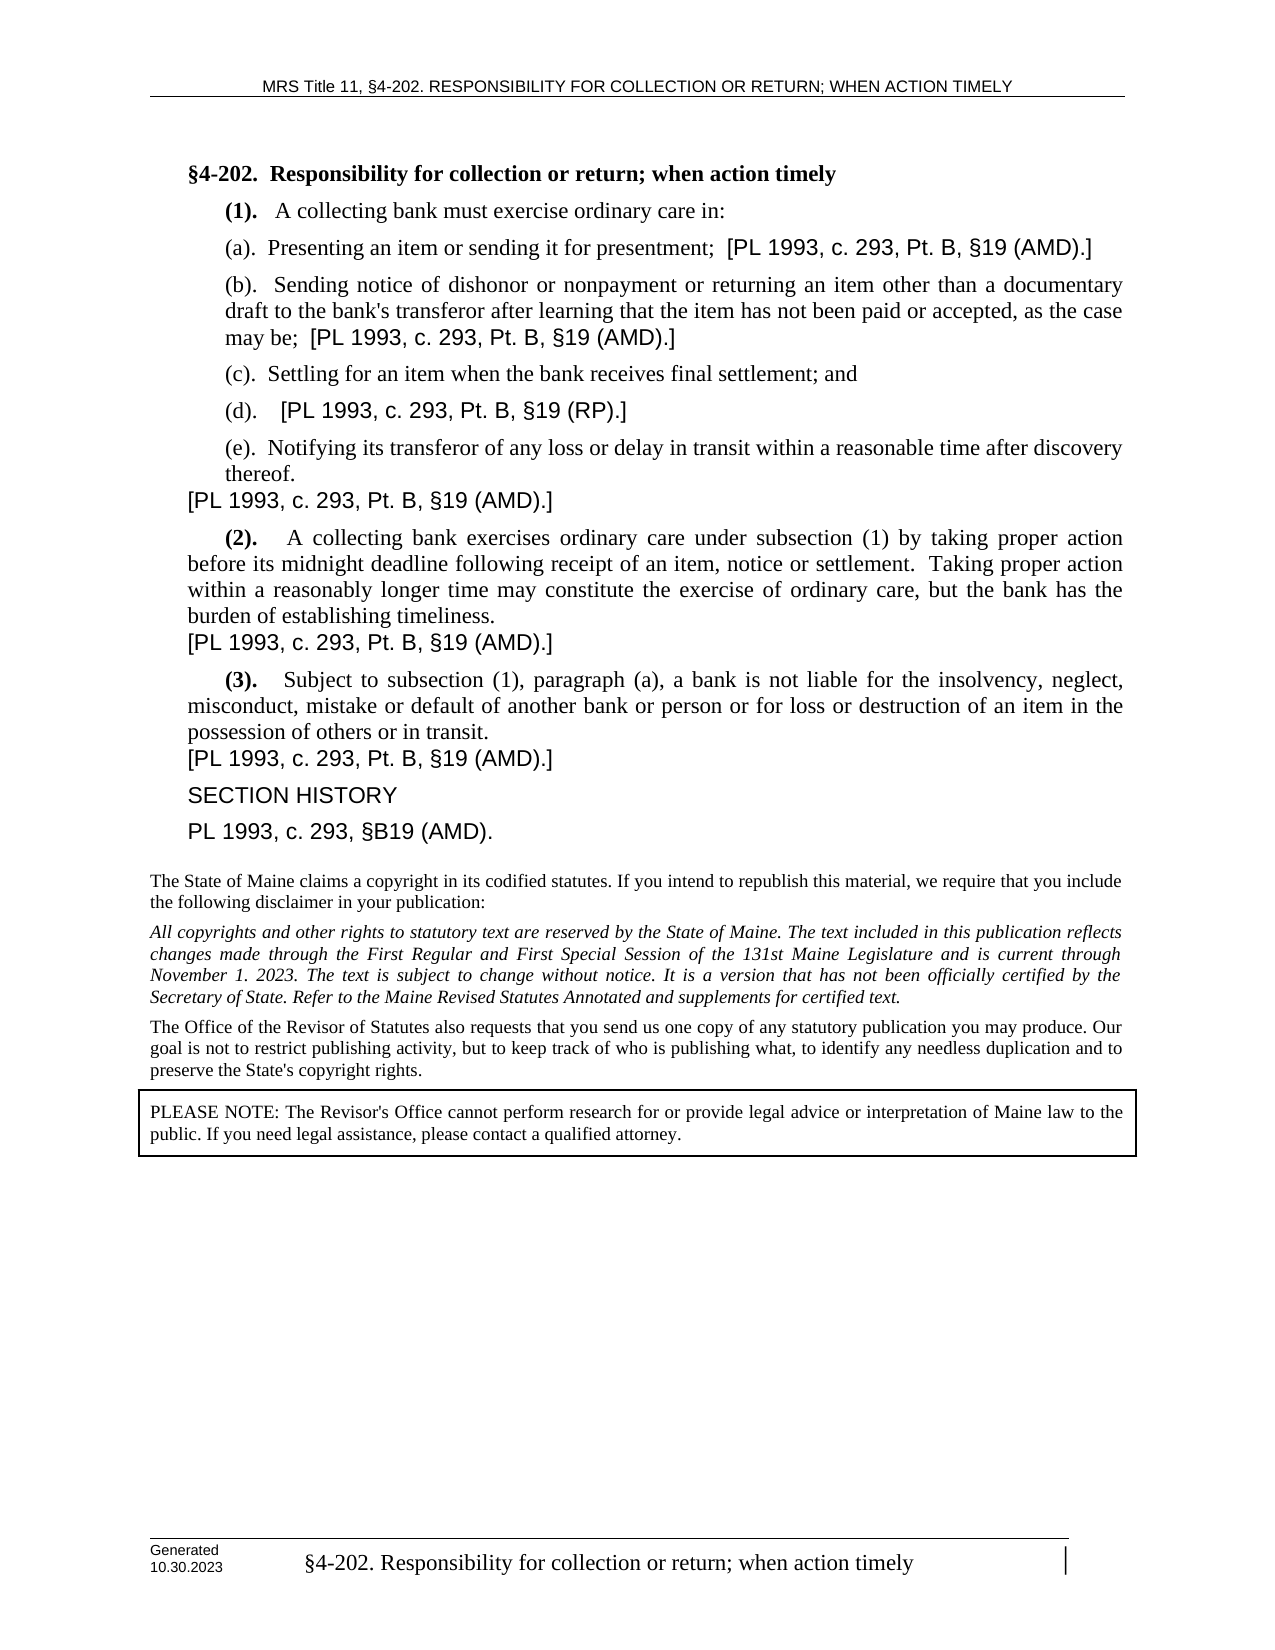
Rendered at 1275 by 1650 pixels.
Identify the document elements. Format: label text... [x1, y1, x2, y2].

text (1). A collecting bank must exercise ordinary care in: [187, 197, 1125, 223]
text §4-202. Responsibility for collection or return; when action timely [187, 160, 1125, 187]
text The Office of the Revisor of Statutes also requests that you send us one copy of any statutory publication you may produce. Our goal is not to restrict publishing activity, but to keep track of who is publishing what, to identify any needless duplication and to preserve the State's copyright rights. [150, 1016, 1125, 1080]
text [PL 1993, c. 293, Pt. B, §19 (AMD).] [187, 745, 1125, 771]
text (b). Sending notice of dishonor or nonpayment or returning an item other than a documentary draft to the bank's transferor after learning that the item has not been paid or accepted, as the case may be; [PL 1993, c. 293, Pt. B, §19 (AMD).] [225, 271, 1125, 350]
text PLEASE NOTE: The Revisor's Office cannot perform research for or provide legal advice or interpretation of Maine law to the public. If you need legal assistance, please contact a qualified attorney. [140, 1091, 1135, 1155]
text [PL 1993, c. 293, Pt. B, §19 (AMD).] [187, 487, 1125, 513]
text (a). Presenting an item or sending it for presentment; [PL 1993, c. 293, Pt. B, §19 (AMD).] [225, 234, 1125, 260]
text PL 1993, c. 293, §B19 (AMD). [187, 818, 1125, 845]
text (3). Subject to subsection (1), paragraph (a), a bank is not liable for the insolvency, neglect, misconduct, mistake or default of another bank or person or for loss or destruction of an item in the possession of others or in transit. [187, 666, 1125, 745]
text [PL 1993, c. 293, Pt. B, §19 (AMD).] [187, 629, 1125, 655]
text All copyrights and other rights to statutory text are reserved by the State of Maine. The text included in this publication reflects changes made through the First Regular and First Special Session of the 131st Maine Legislature and is current through November 1. 2023 . The text is subject to change without notice. It is a version that has not been officially certified by the Secretary of State. Refer to the Maine Revised Statutes Annotated and supplements for certified text. [150, 921, 1125, 1007]
text The State of Maine claims a copyright in its codified statutes. If you intend to republish this material, we require that you include the following disclaimer in your publication: [150, 870, 1125, 913]
text (2). A collecting bank exercises ordinary care under subsection (1) by taking proper action before its midnight deadline following receipt of an item, notice or settlement. Taking proper action within a reasonably longer time may constitute the exercise of ordinary care, but the bank has the burden of establishing timeliness. [187, 523, 1125, 629]
text (e). Notifying its transferor of any loss or delay in transit within a reasonable time after discovery thereof. [225, 434, 1125, 487]
text (d). [PL 1993, c. 293, Pt. B, §19 (RP).] [225, 397, 1125, 424]
text SECTION HISTORY [187, 782, 1125, 808]
text (c). Settling for an item when the bank receives final settlement; and [225, 360, 1125, 387]
